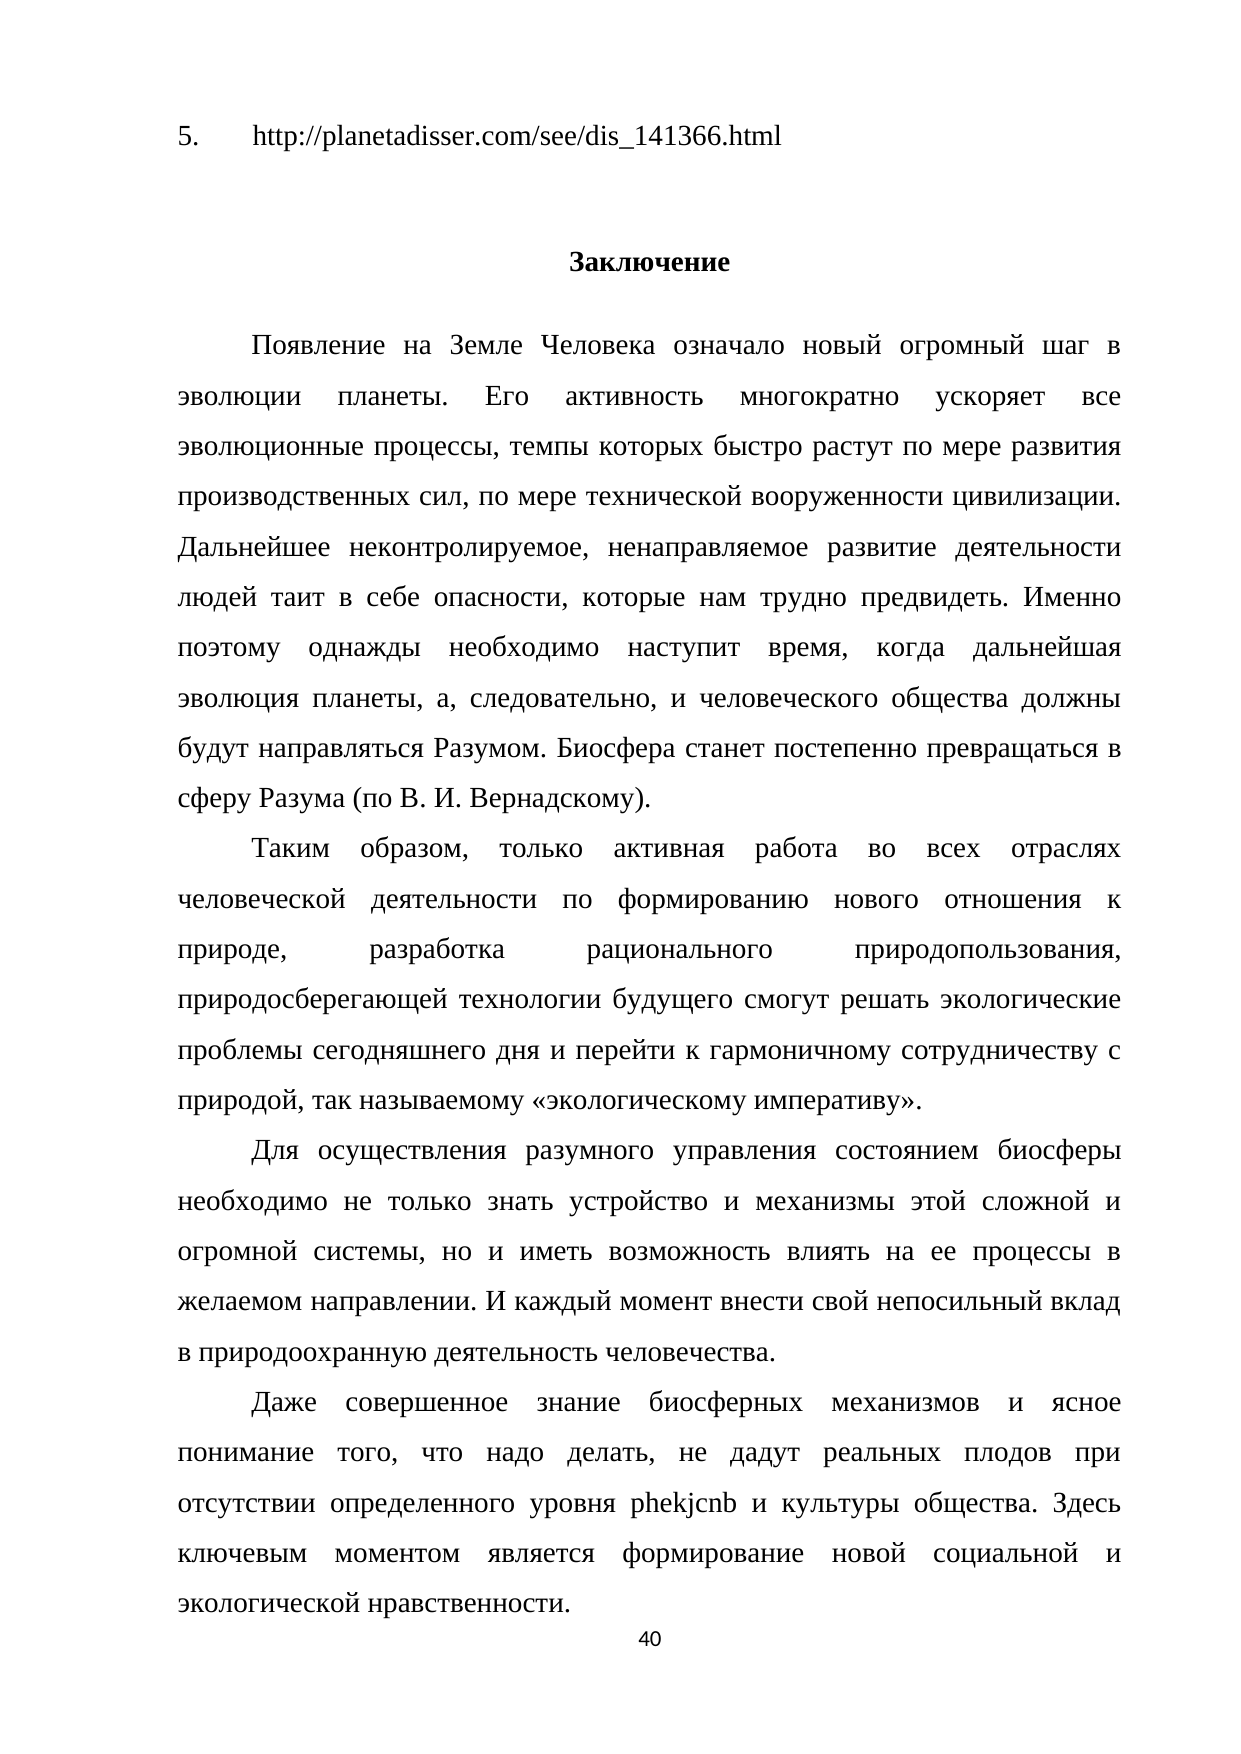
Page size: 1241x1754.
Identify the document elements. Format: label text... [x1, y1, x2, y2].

subtitle Заключение [177, 244, 1122, 278]
list http://planetadisser.com/see/dis_141366.html [177, 118, 1122, 152]
text Для осуществления разумного управления состоянием биосферы необходимо не только знать устройство и механизмы этой сложной и огромной системы, но и иметь возможность влиять на ее процессы в желаемом направлении. И каждый момент внести свой непосильный вклад в природоохранную деятельность человечества. [177, 1132, 1122, 1367]
text Таким образом, только активная работа во всех отраслях человеческой деятельности по формированию нового отношения к природе, разработка рационального природопользования, природосберегающей технологии будущего смогут решать экологические проблемы сегодняшнего дня и перейти к гармоничному сотрудничеству с природой, так называемому «экологическому императиву». [177, 831, 1122, 1116]
text Появление на Земле Человека означало новый огромный шаг в эволюции планеты. Его активность многократно ускоряет все эволюционные процессы, темпы которых быстро растут по мере развития производственных сил, по мере технической вооруженности цивилизации. Дальнейшее неконтролируемое, ненаправляемое развитие деятельности людей таит в себе опасности, которые нам трудно предвидеть. Именно поэтому однажды необходимо наступит время, когда дальнейшая эволюция планеты, а, следовательно, и человеческого общества должны будут направляться Разумом. Биосфера станет постепенно превращаться в сферу Разума (по В. И. Вернадскому). [177, 327, 1122, 814]
text Даже совершенное знание биосферных механизмов и ясное понимание того, что надо делать, не дадут реальных плодов при отсутствии определенного уровня phekjcnb и культуры общества. Здесь ключевым моментом является формирование новой социальной и экологической нравственности. [177, 1384, 1122, 1619]
